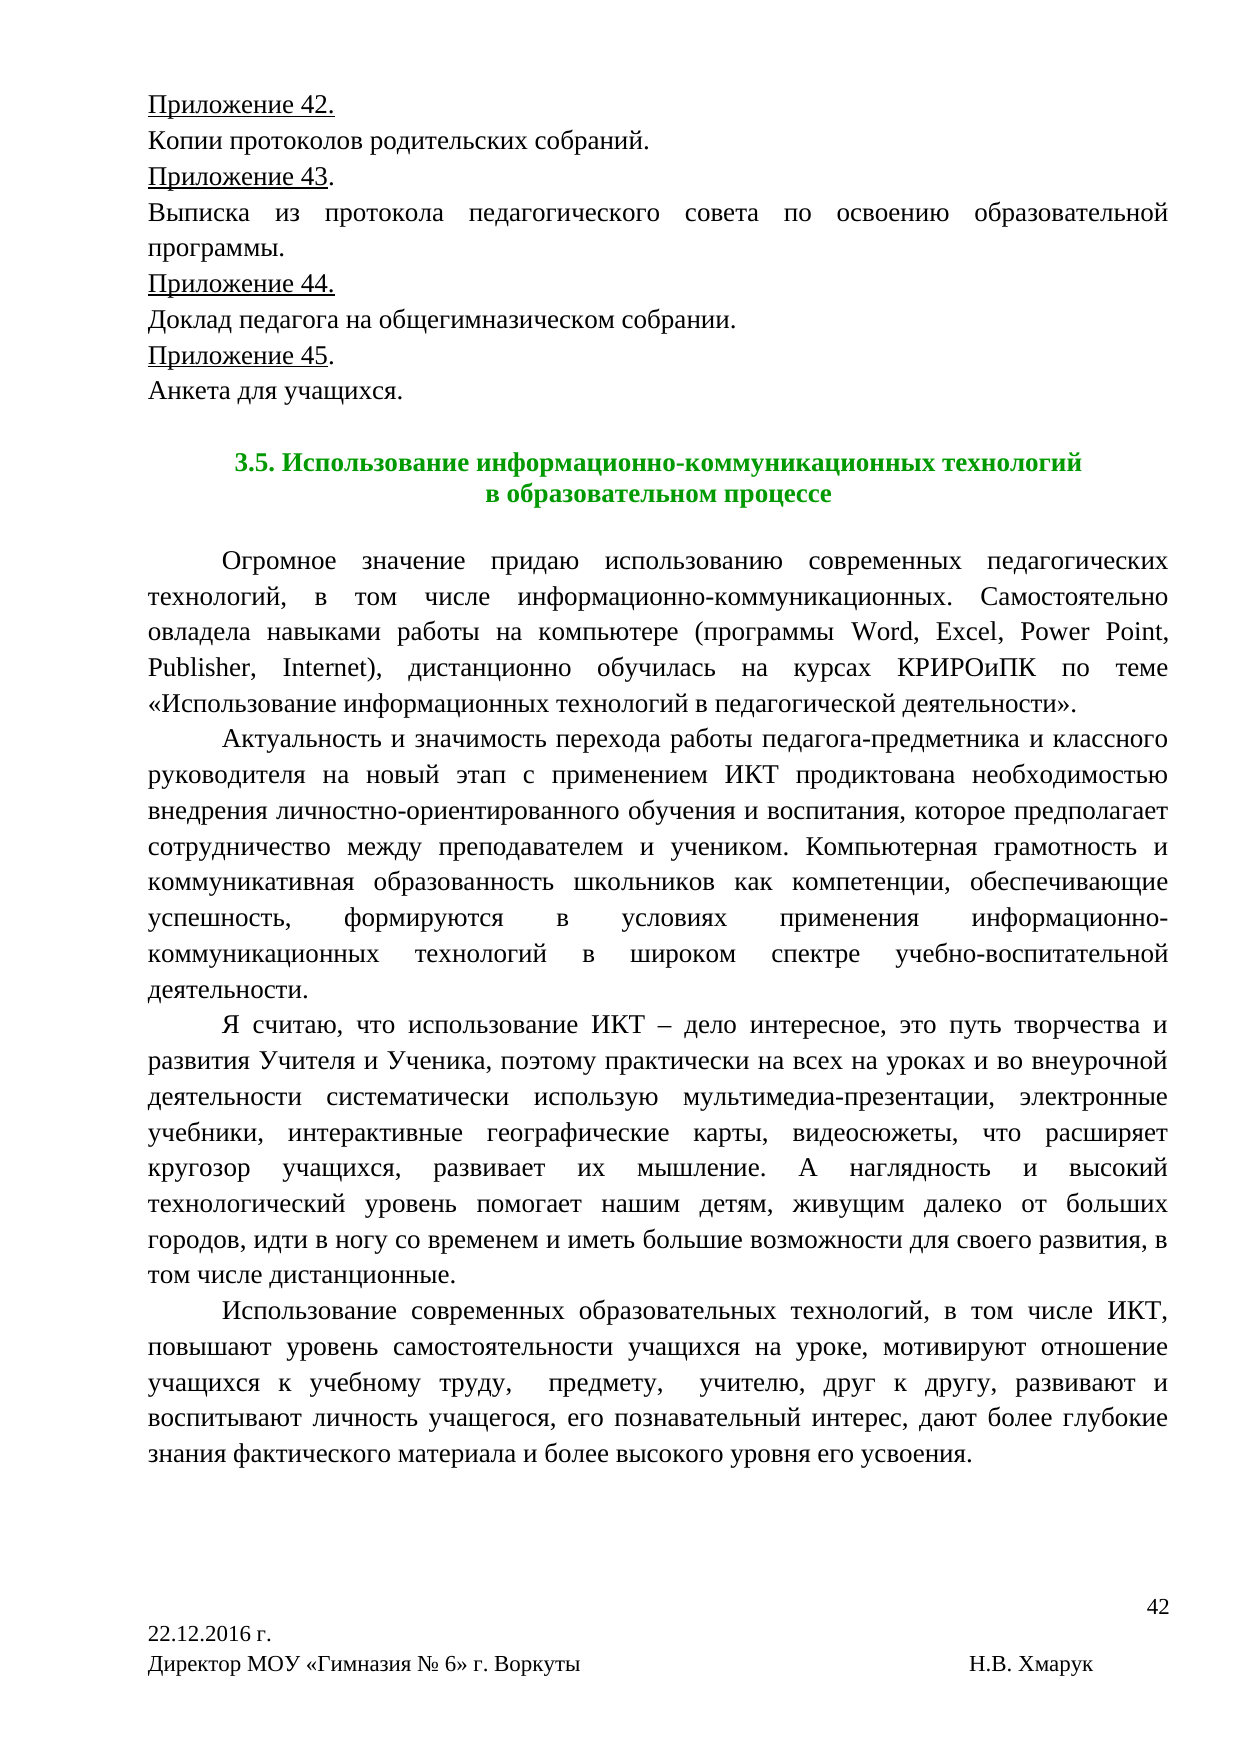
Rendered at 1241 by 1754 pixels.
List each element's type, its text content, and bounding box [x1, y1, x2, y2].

text Анкета для учащихся. [148, 374, 1169, 406]
text Огромное значение придаю использованию современных педагогических технологий, в том числе информационно-коммуникационных. Самостоятельно овладела навыками работы на компьютере (программы Word, Excel, Power Point, Publisher, Internet), дистанционно обучилась на курсах КРИРОиПК по теме «Использование информационных технологий в педагогической деятельности». [148, 544, 1169, 718]
text Доклад педагога на общегимназическом собрании. [148, 303, 1169, 334]
text Выписка из протокола педагогического совета по освоению образовательной программы. [148, 196, 1169, 263]
text 3.5. Использование информационно-коммуникационных технологий [148, 446, 1169, 477]
text Копии протоколов родительских собраний. [148, 124, 1169, 156]
text Актуальность и значимость перехода работы педагога-предметника и классного руководителя на новый этап с применением ИКТ продиктована необходимостью внедрения личностно-ориентированного обучения и воспитания, которое предполагает сотрудничество между преподавателем и учеником. Компьютерная грамотность и коммуникативная образованность школьников как компетенции, обеспечивающие успешность, формируются в условиях применения информационно-коммуникационных технологий в широком спектре учебно-воспитательной деятельности. [148, 723, 1169, 1004]
text Приложение 42. [148, 89, 1169, 120]
text Приложение 44. [148, 267, 1169, 298]
text Приложение 43. [148, 160, 1169, 191]
text Я считаю, что использование ИКТ – дело интересное, это путь творчества и развития Учителя и Ученика, поэтому практически на всех на уроках и во внеурочной деятельности систематически использую мультимедиа-презентации, электронные учебники, интерактивные географические карты, видеосюжеты, что расширяет кругозор учащихся, развивает их мышление. А наглядность и высокий технологический уровень помогает нашим детям, живущим далеко от больших городов, идти в ногу со временем и иметь большие возможности для своего развития, в том числе дистанционные. [148, 1008, 1169, 1290]
text в образовательном процессе [148, 477, 1169, 508]
text Использование современных образовательных технологий, в том числе ИКТ, повышают уровень самостоятельности учащихся на уроке, мотивируют отношение учащихся к учебному труду, предмету, учителю, друг к другу, развивают и воспитывают личность учащегося, его познавательный интерес, дают более глубокие знания фактического материала и более высокого уровня его усвоения. [148, 1294, 1169, 1468]
text Приложение 45. [148, 339, 1169, 370]
